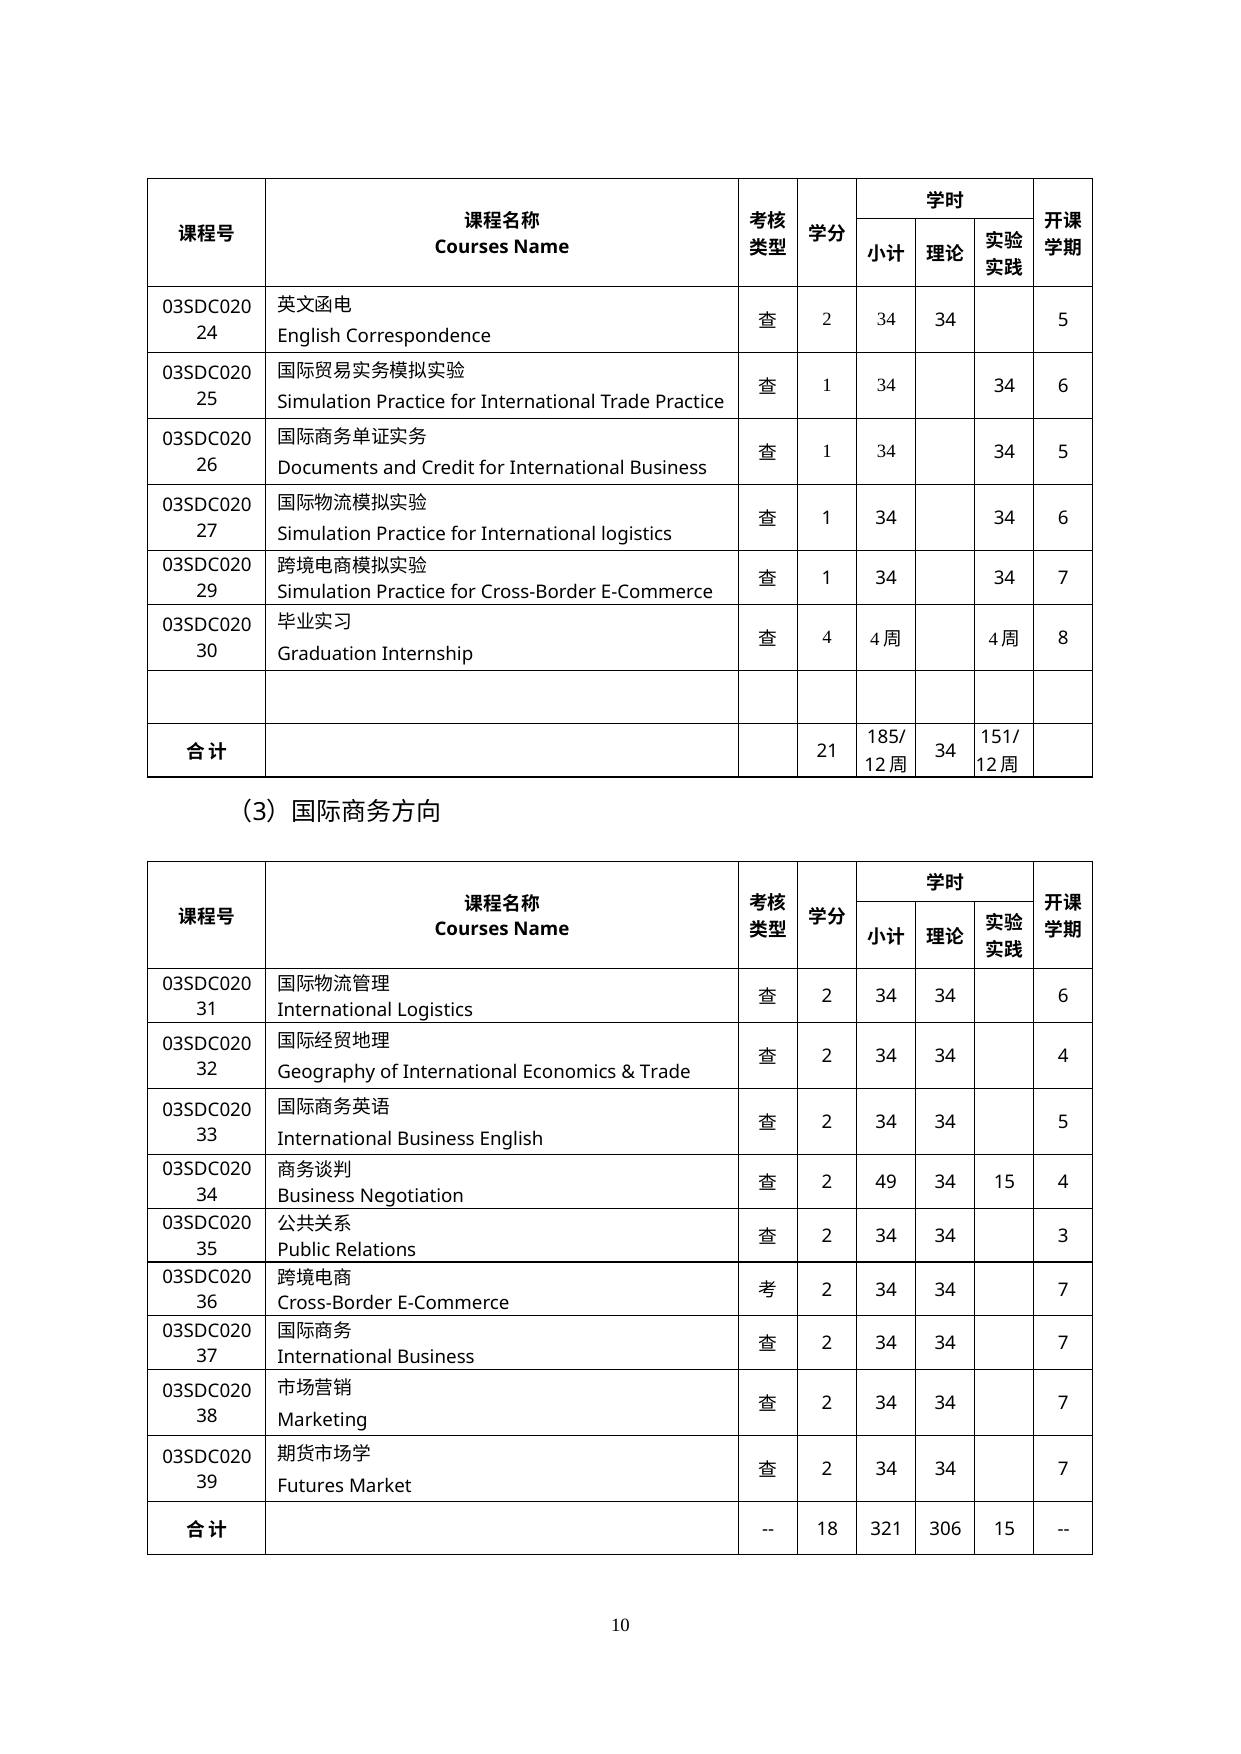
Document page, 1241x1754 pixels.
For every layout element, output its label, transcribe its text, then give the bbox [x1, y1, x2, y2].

table_cell 03SDC02039 [148, 1436, 265, 1501]
table_cell 34 [916, 1436, 974, 1501]
table_cell 7 [1034, 551, 1092, 603]
table_cell 34 [857, 1370, 915, 1435]
table_cell [266, 724, 738, 776]
table_cell [148, 671, 265, 723]
table_cell 国际商务单证实务 Documents and Credit for International Business [266, 419, 738, 484]
table_cell 15 [975, 1502, 1033, 1554]
table_cell 8 [1034, 605, 1092, 669]
table_cell [916, 605, 974, 669]
table_cell 2 [798, 1209, 856, 1261]
table_cell 34 [975, 485, 1033, 550]
table_cell 查 [739, 1316, 797, 1369]
table_cell 国际物流管理 International Logistics [266, 969, 738, 1022]
table_cell [916, 353, 974, 418]
table_cell 03SDC02027 [148, 485, 265, 550]
table_cell 5 [1034, 287, 1092, 352]
table_cell [916, 671, 974, 723]
table_cell [975, 1436, 1033, 1501]
table_cell 查 [739, 1436, 797, 1501]
table_cell 2 [798, 1370, 856, 1435]
table_cell 34 [857, 1436, 915, 1501]
table_cell 小计 [857, 902, 915, 968]
table_cell 03SDC02036 [148, 1263, 265, 1315]
table_cell 5 [1034, 419, 1092, 484]
table_cell 7 [1034, 1316, 1092, 1369]
table_cell 1 [798, 485, 856, 550]
table_cell -- [1034, 1502, 1092, 1554]
table_cell 4 [1034, 1023, 1092, 1088]
table_cell 34 [857, 353, 915, 418]
table_cell 2 [798, 1316, 856, 1369]
table_cell 查 [739, 287, 797, 352]
table_cell 34 [857, 1023, 915, 1088]
table_cell 6 [1034, 353, 1092, 418]
table_cell 国际贸易实务模拟实验 Simulation Practice for International Trade Practice [266, 353, 738, 418]
table_cell 2 [798, 1263, 856, 1315]
table_cell 03SDC02024 [148, 287, 265, 352]
table_cell 34 [857, 485, 915, 550]
table_cell 1 [798, 419, 856, 484]
table_cell 查 [739, 1023, 797, 1088]
table_cell 34 [916, 287, 974, 352]
table_cell 7 [1034, 1263, 1092, 1315]
table_cell 34 [857, 1089, 915, 1154]
table_cell 国际商务英语 International Business English [266, 1089, 738, 1154]
table_cell [916, 485, 974, 550]
table_cell -- [739, 1502, 797, 1554]
table_cell 34 [975, 353, 1033, 418]
table_header 课程名称 Courses Name [266, 179, 738, 286]
table_cell 合 计 [148, 724, 265, 776]
table_cell 2 [798, 1023, 856, 1088]
table_cell 查 [739, 353, 797, 418]
table_cell [975, 1089, 1033, 1154]
table_cell 商务谈判 Business Negotiation [266, 1155, 738, 1208]
table_cell 03SDC02030 [148, 605, 265, 669]
table_cell 03SDC02025 [148, 353, 265, 418]
table_cell 查 [739, 551, 797, 603]
table_cell 1 [798, 551, 856, 603]
table_cell 34 [916, 1023, 974, 1088]
table_cell [1034, 671, 1092, 723]
table_cell 7 [1034, 1436, 1092, 1501]
table_cell 理论 [916, 219, 974, 286]
table_header 学时 [857, 862, 1033, 901]
table_cell 03SDC02031 [148, 969, 265, 1022]
table_cell 合 计 [148, 1502, 265, 1554]
text （3）国际商务方向 [177, 778, 1063, 842]
table_cell 03SDC02029 [148, 551, 265, 603]
table_cell 34 [916, 1370, 974, 1435]
table_cell [916, 551, 974, 603]
table_cell 毕业实习 Graduation Internship [266, 605, 738, 669]
table_cell 03SDC02032 [148, 1023, 265, 1088]
table_cell 小计 [857, 219, 915, 286]
table_cell 03SDC02033 [148, 1089, 265, 1154]
table_cell 4周 [975, 605, 1033, 669]
table_cell 2 [798, 969, 856, 1022]
table_header 考核 类型 [739, 862, 797, 968]
table_cell 306 [916, 1502, 974, 1554]
table_cell 公共关系 Public Relations [266, 1209, 738, 1261]
table_header 开课 学期 [1034, 862, 1092, 968]
table_cell 34 [975, 419, 1033, 484]
table_cell 34 [916, 1316, 974, 1369]
table_cell [857, 671, 915, 723]
table_cell 4 [1034, 1155, 1092, 1208]
table_cell [975, 969, 1033, 1022]
table_cell 7 [1034, 1370, 1092, 1435]
table_cell 34 [857, 287, 915, 352]
table_cell 查 [739, 1209, 797, 1261]
table_cell 6 [1034, 485, 1092, 550]
table_cell 34 [857, 969, 915, 1022]
table_cell [739, 724, 797, 776]
table_cell 查 [739, 1155, 797, 1208]
table_cell 21 [798, 724, 856, 776]
table_header 学分 [798, 179, 856, 286]
table_cell 跨境电商 Cross-Border E-Commerce [266, 1263, 738, 1315]
table_cell 查 [739, 419, 797, 484]
table_cell 查 [739, 605, 797, 669]
table_cell 34 [975, 551, 1033, 603]
table_cell 2 [798, 1089, 856, 1154]
table_cell 理论 [916, 902, 974, 968]
table_cell 34 [916, 1155, 974, 1208]
table_cell 国际物流模拟实验 Simulation Practice for International logistics [266, 485, 738, 550]
table_header 考核 类型 [739, 179, 797, 286]
table_cell 国际经贸地理 Geography of International Economics & Trade [266, 1023, 738, 1088]
table_cell 期货市场学 Futures Market [266, 1436, 738, 1501]
table_header 开课 学期 [1034, 179, 1092, 286]
table_cell [975, 1023, 1033, 1088]
table_cell 实验 实践 [975, 219, 1033, 286]
table_header 课程号 [148, 862, 265, 968]
table_cell 34 [857, 1263, 915, 1315]
table_cell [975, 1370, 1033, 1435]
table_cell 34 [916, 1089, 974, 1154]
table_cell 4周 [857, 605, 915, 669]
table_cell 34 [916, 724, 974, 776]
table_cell 5 [1034, 1089, 1092, 1154]
table_cell 6 [1034, 969, 1092, 1022]
table_cell [916, 419, 974, 484]
table_cell 市场营销 Marketing [266, 1370, 738, 1435]
table_cell 34 [857, 419, 915, 484]
table_cell 查 [739, 1370, 797, 1435]
table_cell 国际商务 International Business [266, 1316, 738, 1369]
table_cell 英文函电 English Correspondence [266, 287, 738, 352]
table_header 课程名称 Courses Name [266, 862, 738, 968]
table_cell 1 [798, 353, 856, 418]
table_cell 查 [739, 485, 797, 550]
table_cell [975, 1263, 1033, 1315]
table_cell 49 [857, 1155, 915, 1208]
table_cell 03SDC02026 [148, 419, 265, 484]
table_cell 34 [916, 1263, 974, 1315]
table_cell 3 [1034, 1209, 1092, 1261]
table_cell [266, 671, 738, 723]
table_cell [975, 287, 1033, 352]
table_header 学时 [857, 179, 1033, 218]
table_cell 34 [916, 1209, 974, 1261]
table_cell [266, 1502, 738, 1554]
table_header 学分 [798, 862, 856, 968]
table_cell 34 [916, 969, 974, 1022]
table_cell 2 [798, 1155, 856, 1208]
table_cell [739, 671, 797, 723]
table_cell 实验 实践 [975, 902, 1033, 968]
table_cell [975, 671, 1033, 723]
table_cell 4 [798, 605, 856, 669]
table_cell 151/ 12周 [975, 724, 1033, 776]
table_cell 03SDC02035 [148, 1209, 265, 1261]
table_cell 15 [975, 1155, 1033, 1208]
table_cell 查 [739, 1089, 797, 1154]
table_cell [798, 671, 856, 723]
table_cell [1034, 724, 1092, 776]
table_cell 03SDC02034 [148, 1155, 265, 1208]
table_cell 考 [739, 1263, 797, 1315]
table_cell 34 [857, 1316, 915, 1369]
table_cell 2 [798, 1436, 856, 1501]
table_cell 321 [857, 1502, 915, 1554]
table_cell [975, 1316, 1033, 1369]
table_header 课程号 [148, 179, 265, 286]
table_cell [975, 1209, 1033, 1261]
table_cell 34 [857, 551, 915, 603]
table_cell 185/ 12周 [857, 724, 915, 776]
table_cell 34 [857, 1209, 915, 1261]
table_cell 跨境电商模拟实验 Simulation Practice for Cross-Border E-Commerce [266, 551, 738, 603]
table_cell 03SDC02037 [148, 1316, 265, 1369]
table_cell 查 [739, 969, 797, 1022]
table_cell 03SDC02038 [148, 1370, 265, 1435]
table_cell 2 [798, 287, 856, 352]
table_cell 18 [798, 1502, 856, 1554]
